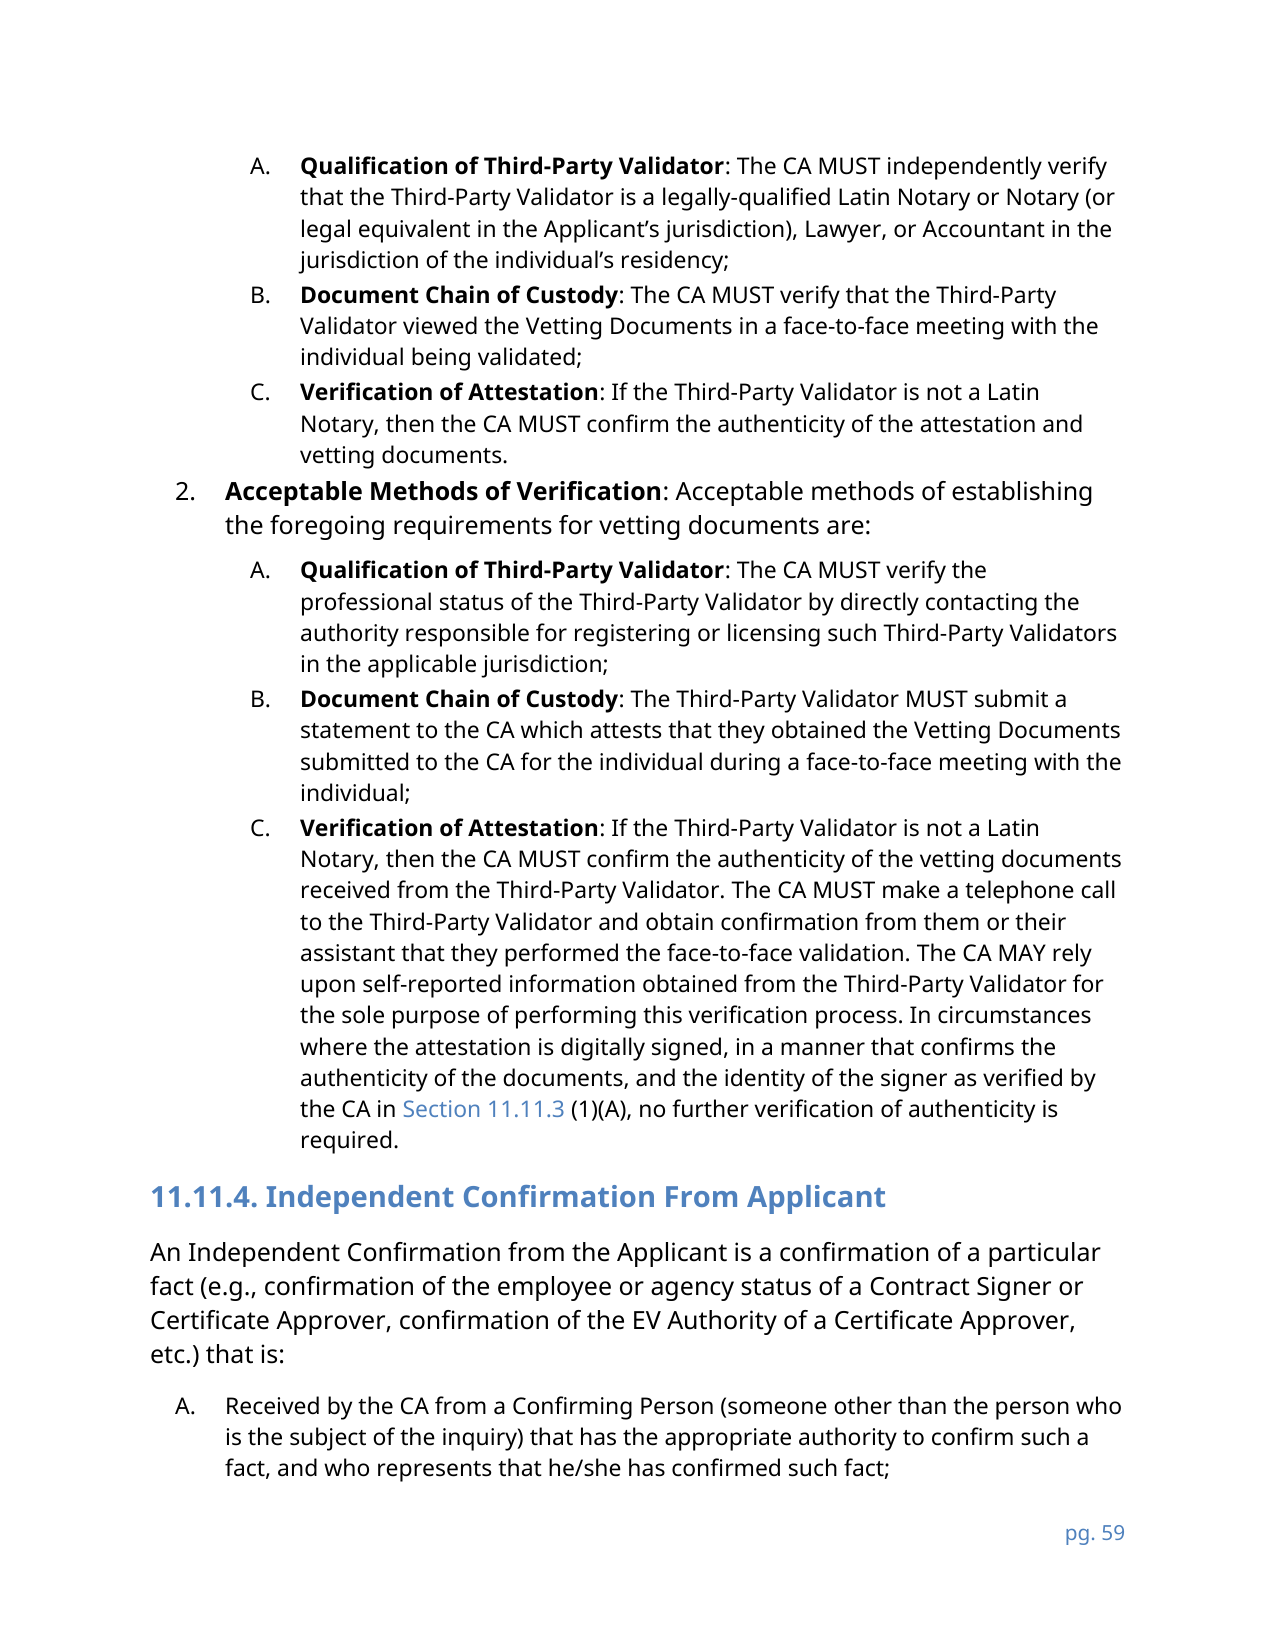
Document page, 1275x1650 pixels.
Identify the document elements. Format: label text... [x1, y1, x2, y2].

list Document Chain of Custody: The Third-Party Validator MUST submit a statement to the CA which attests that they obtained the Vetting Documents submitted to the CA for the individual during a face-to-face meeting with the individual; [250, 683, 1125, 808]
subtitle 11.11.4. Independent Confirmation From Applicant [150, 1176, 1125, 1216]
list Qualification of Third-Party Validator: The CA MUST independently verify that the Third-Party Validator is a legally-qualified Latin Notary or Notary (or legal equivalent in the Applicant’s jurisdiction), Lawyer, or Accountant in the jurisdiction of the individual’s residency; [250, 150, 1125, 275]
list Document Chain of Custody: The CA MUST verify that the Third-Party Validator viewed the Vetting Documents in a face-to-face meeting with the individual being validated; [250, 279, 1125, 372]
list Verification of Attestation: If the Third-Party Validator is not a Latin Notary, then the CA MUST confirm the authenticity of the attestation and vetting documents. [250, 376, 1125, 470]
list Received by the CA from a Confirming Person (someone other than the person who is the subject of the inquiry) that has the appropriate authority to confirm such a fact, and who represents that he/she has confirmed such fact; [175, 1390, 1125, 1484]
list Qualification of Third-Party Validator: The CA MUST verify the professional status of the Third-Party Validator by directly contacting the authority responsible for registering or licensing such Third-Party Validators in the applicable jurisdiction; [250, 554, 1125, 679]
list Acceptable Methods of Verification: Acceptable methods of establishing the foregoing requirements for vetting documents are: [175, 474, 1125, 542]
list Verification of Attestation: If the Third-Party Validator is not a Latin Notary, then the CA MUST confirm the authenticity of the vetting documents received from the Third-Party Validator. The CA MUST make a telephone call to the Third-Party Validator and obtain confirmation from them or their assistant that they performed the face-to-face validation. The CA MAY rely upon self-reported information obtained from the Third-Party Validator for the sole purpose of performing this verification process. In circumstances where the attestation is digitally signed, in a manner that confirms the authenticity of the documents, and the identity of the signer as verified by the CA in Section 11.11.3 (1)(A), no further verification of authenticity is required. [250, 812, 1125, 1156]
text An Independent Confirmation from the Applicant is a confirmation of a particular fact (e.g., confirmation of the employee or agency status of a Contract Signer or Certificate Approver, confirmation of the EV Authority of a Certificate Approver, etc.) that is: [150, 1235, 1125, 1371]
